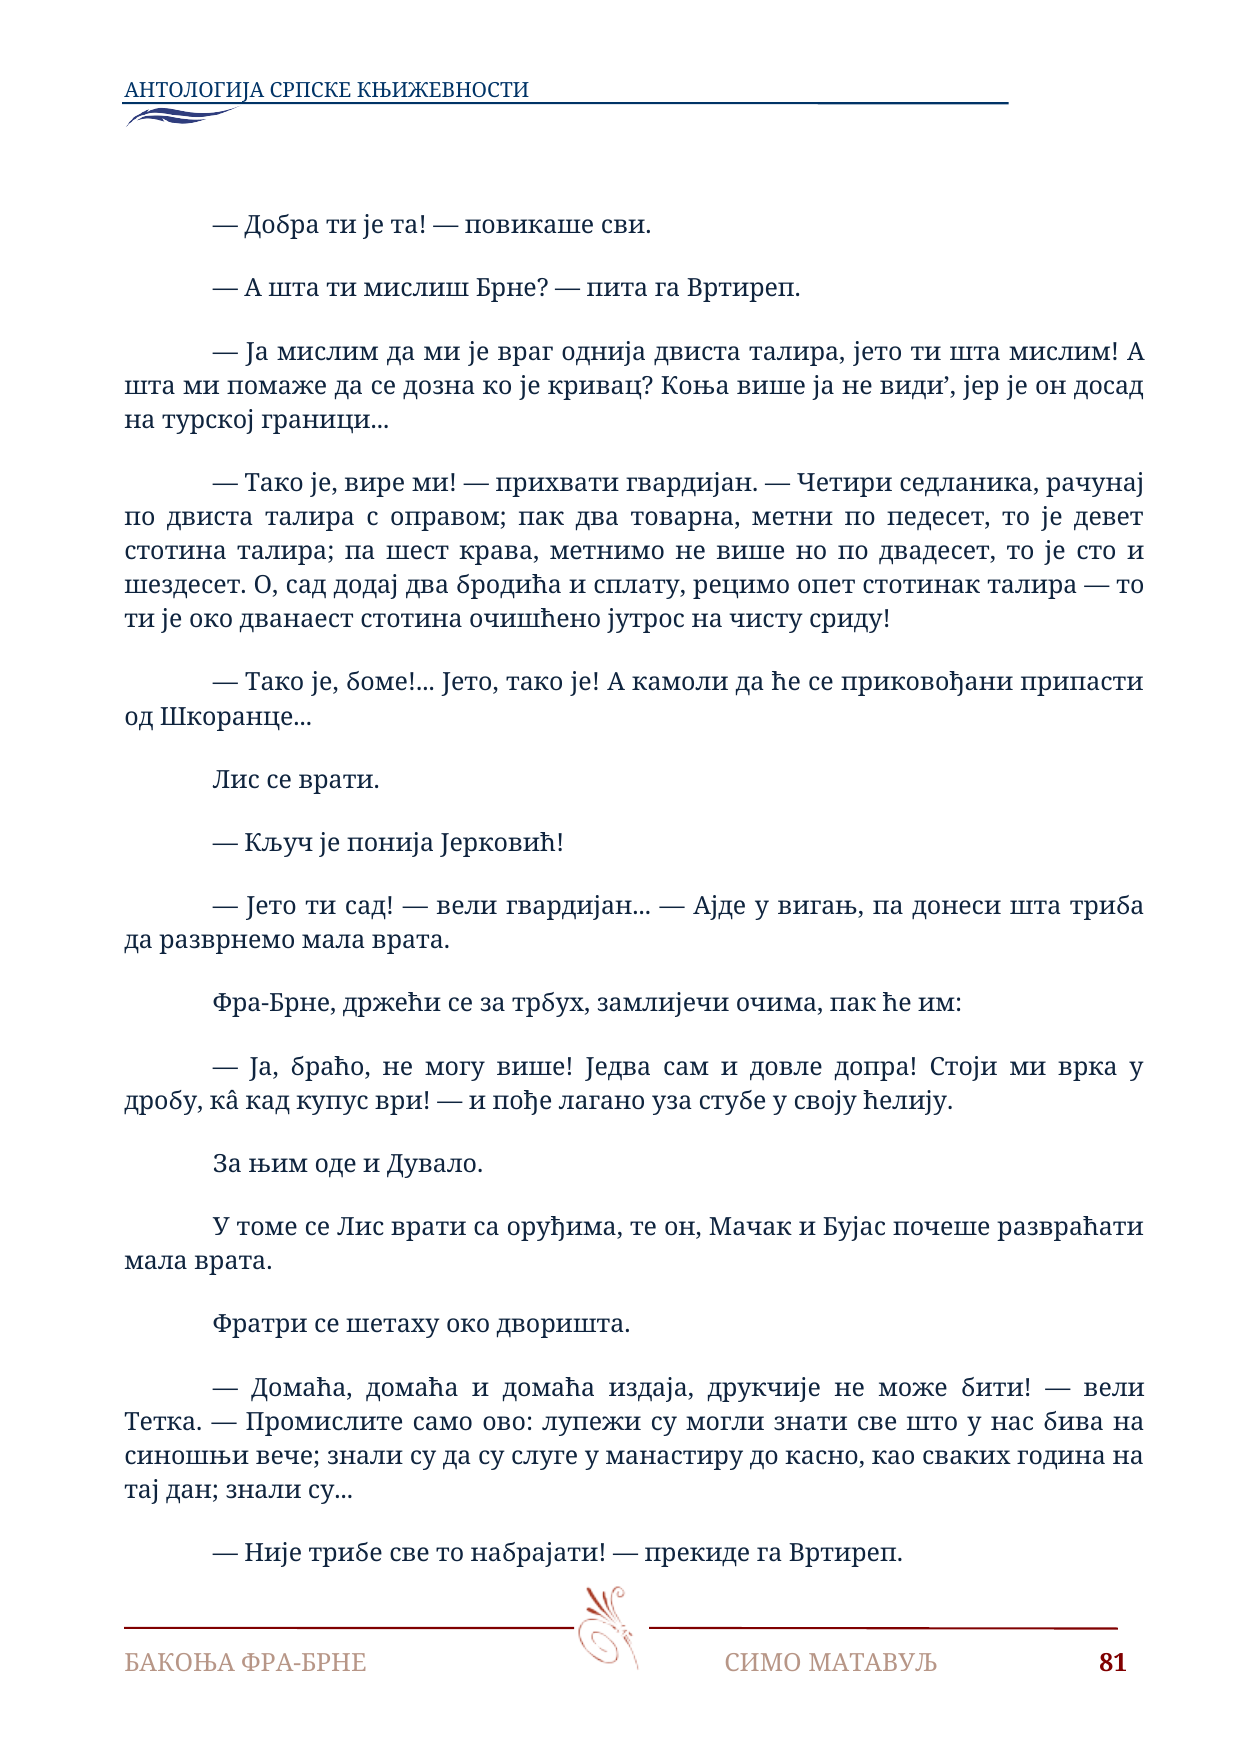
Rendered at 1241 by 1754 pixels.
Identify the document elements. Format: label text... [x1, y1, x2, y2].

text — Није трибе све то набрајати! — прекиде га Вртиреп. [124, 1535, 1146, 1569]
text — А шта ти мислиш Брне? — пита га Вртиреп. [124, 270, 1146, 304]
text Фра-Брне, држећи се за трбух, замлијечи очима, пак ће им: [124, 985, 1146, 1019]
text Фратри се шетаху око дворишта. [124, 1306, 1146, 1340]
text Лис се врати. [124, 761, 1146, 795]
text — Тако је, боме!... Јето, тако је! А камоли да ће се приковођани припасти од Шкоранце... [124, 664, 1146, 732]
text — Ја мислим да ми је враг однија двиста талира, јето ти шта мислим! А шта ми помаже да се дозна ко је кривац? Коња више ја не види’, јер је он досад на турској граници... [124, 333, 1146, 435]
text У томе се Лис врати са оруђима, те он, Мачак и Бујас почеше развраћати мала врата. [124, 1209, 1146, 1277]
text За њим оде и Дувало. [124, 1146, 1146, 1180]
text — Ја, браћо, не могу више! Једва сам и довле допра! Стоји ми врка у дробу, кâ кад купус ври! — и пође лагано уза стубе у своју ћелију. [124, 1048, 1146, 1116]
text — Добра ти је та! — повикаше сви. [124, 207, 1146, 241]
text — Тако је, вире ми! — прихвати гвардијан. — Четири седланика, рачунај по двиста талира с оправом; пак два товарна, метни по педесет, то је девет стотина талира; па шест крава, метнимо не више но по двадесет, то је сто и шездесет. О, сад додај два бродића и сплату, рецимо опет стотинак талира — то ти је око дванаест стотина очишћено јутрос на чисту сриду! [124, 464, 1146, 635]
text — Јето ти сад! — вели гвардијан... — Ајде у вигањ, па донеси шта триба да разврнемо мала врата. [124, 888, 1146, 956]
text — Домаћа, домаћа и домаћа издаја, друкчије не може бити! — вели Тетка. — Промислите само ово: лупежи су могли знати све што у нас бива на синошњи вече; знали су да су слуге у манастиру до касно, као сваких година на тај дан; знали су... [124, 1369, 1146, 1506]
text — Кључ је понија Јерковић! [124, 824, 1146, 859]
